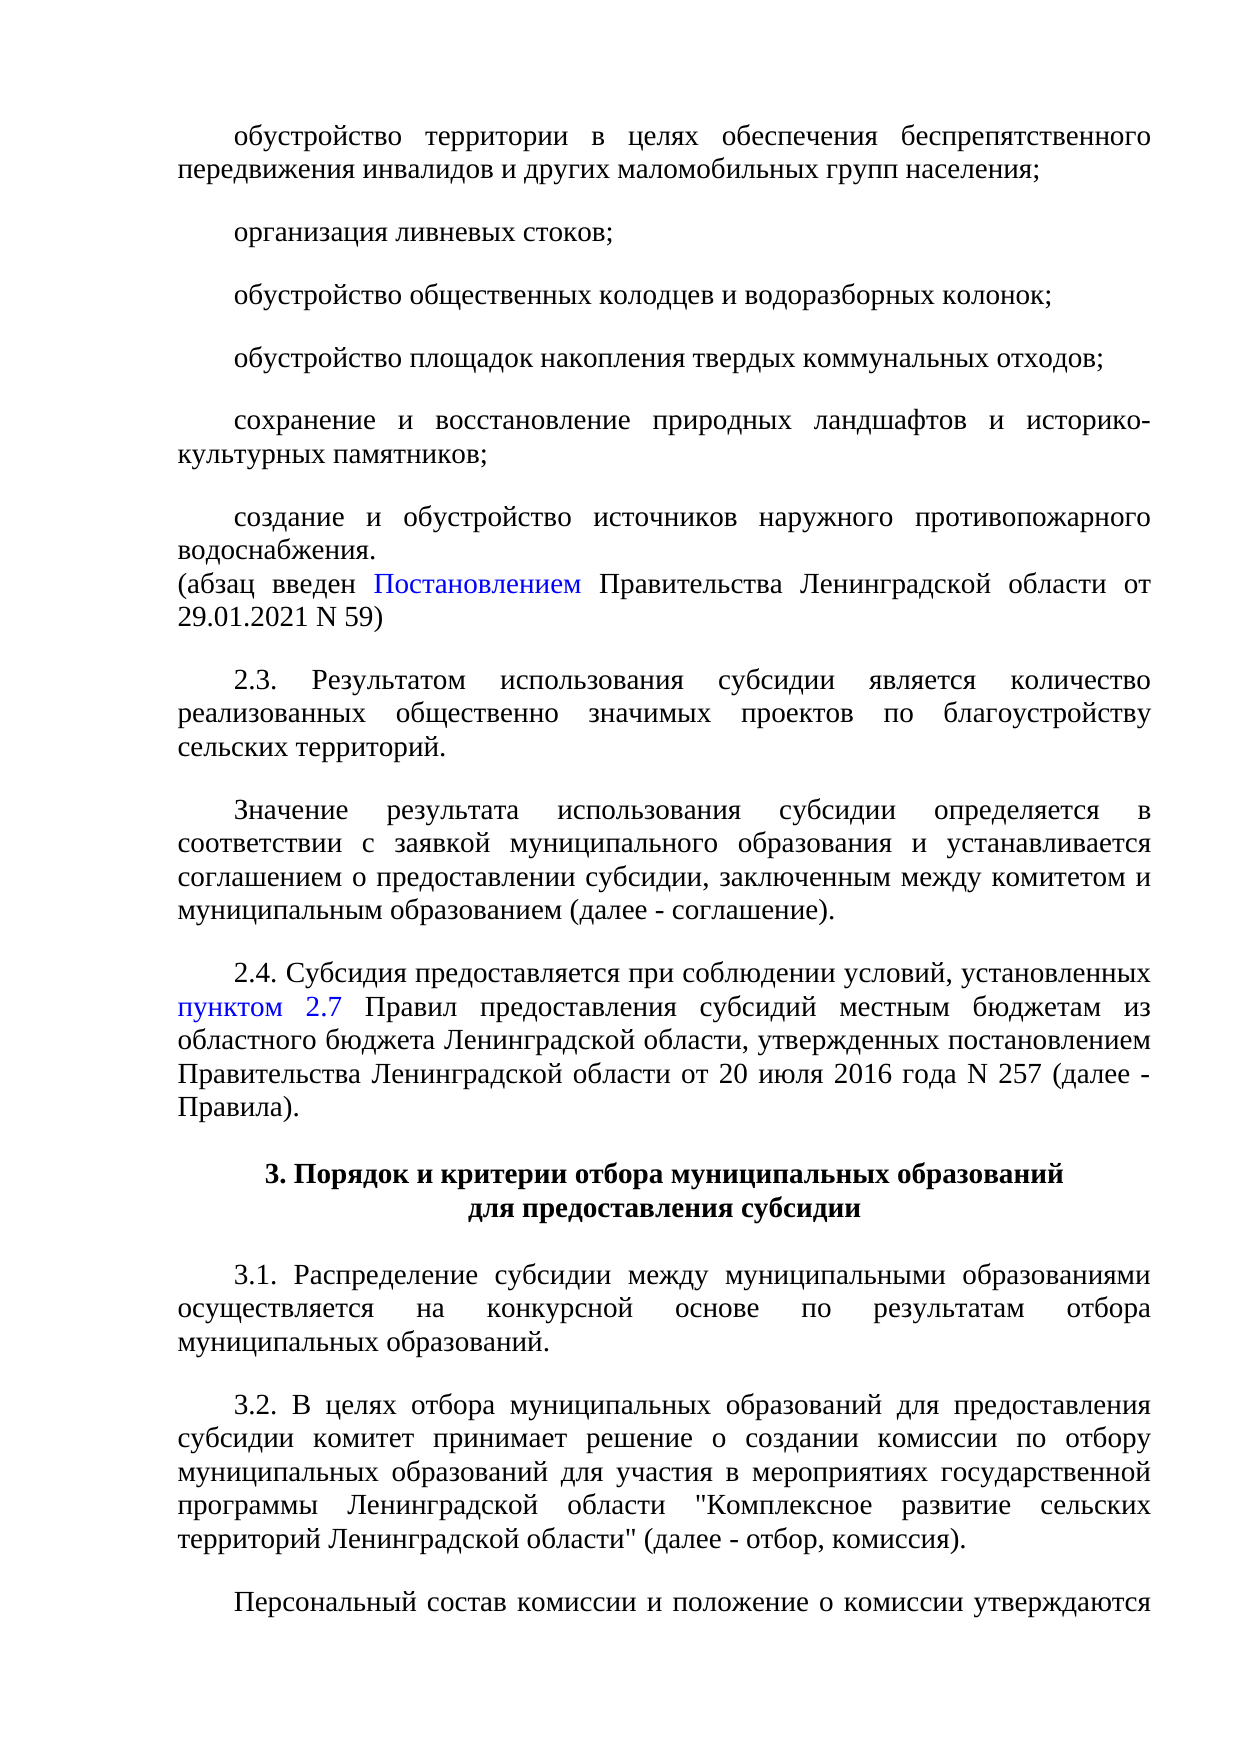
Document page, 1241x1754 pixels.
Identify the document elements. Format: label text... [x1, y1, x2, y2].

text обустройство площадок накопления твердых коммунальных отходов; [177, 340, 1152, 373]
text создание и обустройство источников наружного противопожарного водоснабжения. [177, 499, 1152, 566]
text обустройство территории в целях обеспечения беспрепятственного передвижения инвалидов и других маломобильных групп населения; [177, 118, 1152, 185]
text 2.4. Субсидия предоставляется при соблюдении условий, установленных пунктом 2.7 Правил предоставления субсидий местным бюджетам из областного бюджета Ленинградской области, утвержденных постановлением Правительства Ленинградской области от 20 июля 2016 года N 257 (далее - Правила). [177, 955, 1152, 1123]
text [177, 1584, 1152, 1617]
text сохранение и восстановление природных ландшафтов и историко-культурных памятников; [177, 402, 1152, 469]
text (абзац введен Постановлением Правительства Ленинградской области от 29.01.2021 N 59) [177, 566, 1152, 633]
text 2.3. Результатом использования субсидии является количество реализованных общественно значимых проектов по благоустройству сельских территорий. [177, 662, 1152, 763]
text Значение результата использования субсидии определяется в соответствии с заявкой муниципального образования и устанавливается соглашением о предоставлении субсидии, заключенным между комитетом и муниципальным образованием (далее - соглашение). [177, 792, 1152, 926]
text организация ливневых стоков; [177, 214, 1152, 248]
text обустройство общественных колодцев и водоразборных колонок; [177, 277, 1152, 311]
title для предоставления субсидии [177, 1190, 1152, 1223]
title 3. Порядок и критерии отбора муниципальных образований [177, 1156, 1152, 1190]
text 3.2. В целях отбора муниципальных образований для предоставления субсидии комитет принимает решение о создании комиссии по отбору муниципальных образований для участия в мероприятиях государственной программы Ленинградской области "Комплексное развитие сельских территорий Ленинградской области" (далее - отбор, комиссия). [177, 1387, 1152, 1554]
text 3.1. Распределение субсидии между муниципальными образованиями осуществляется на конкурсной основе по результатам отбора муниципальных образований. [177, 1257, 1152, 1358]
